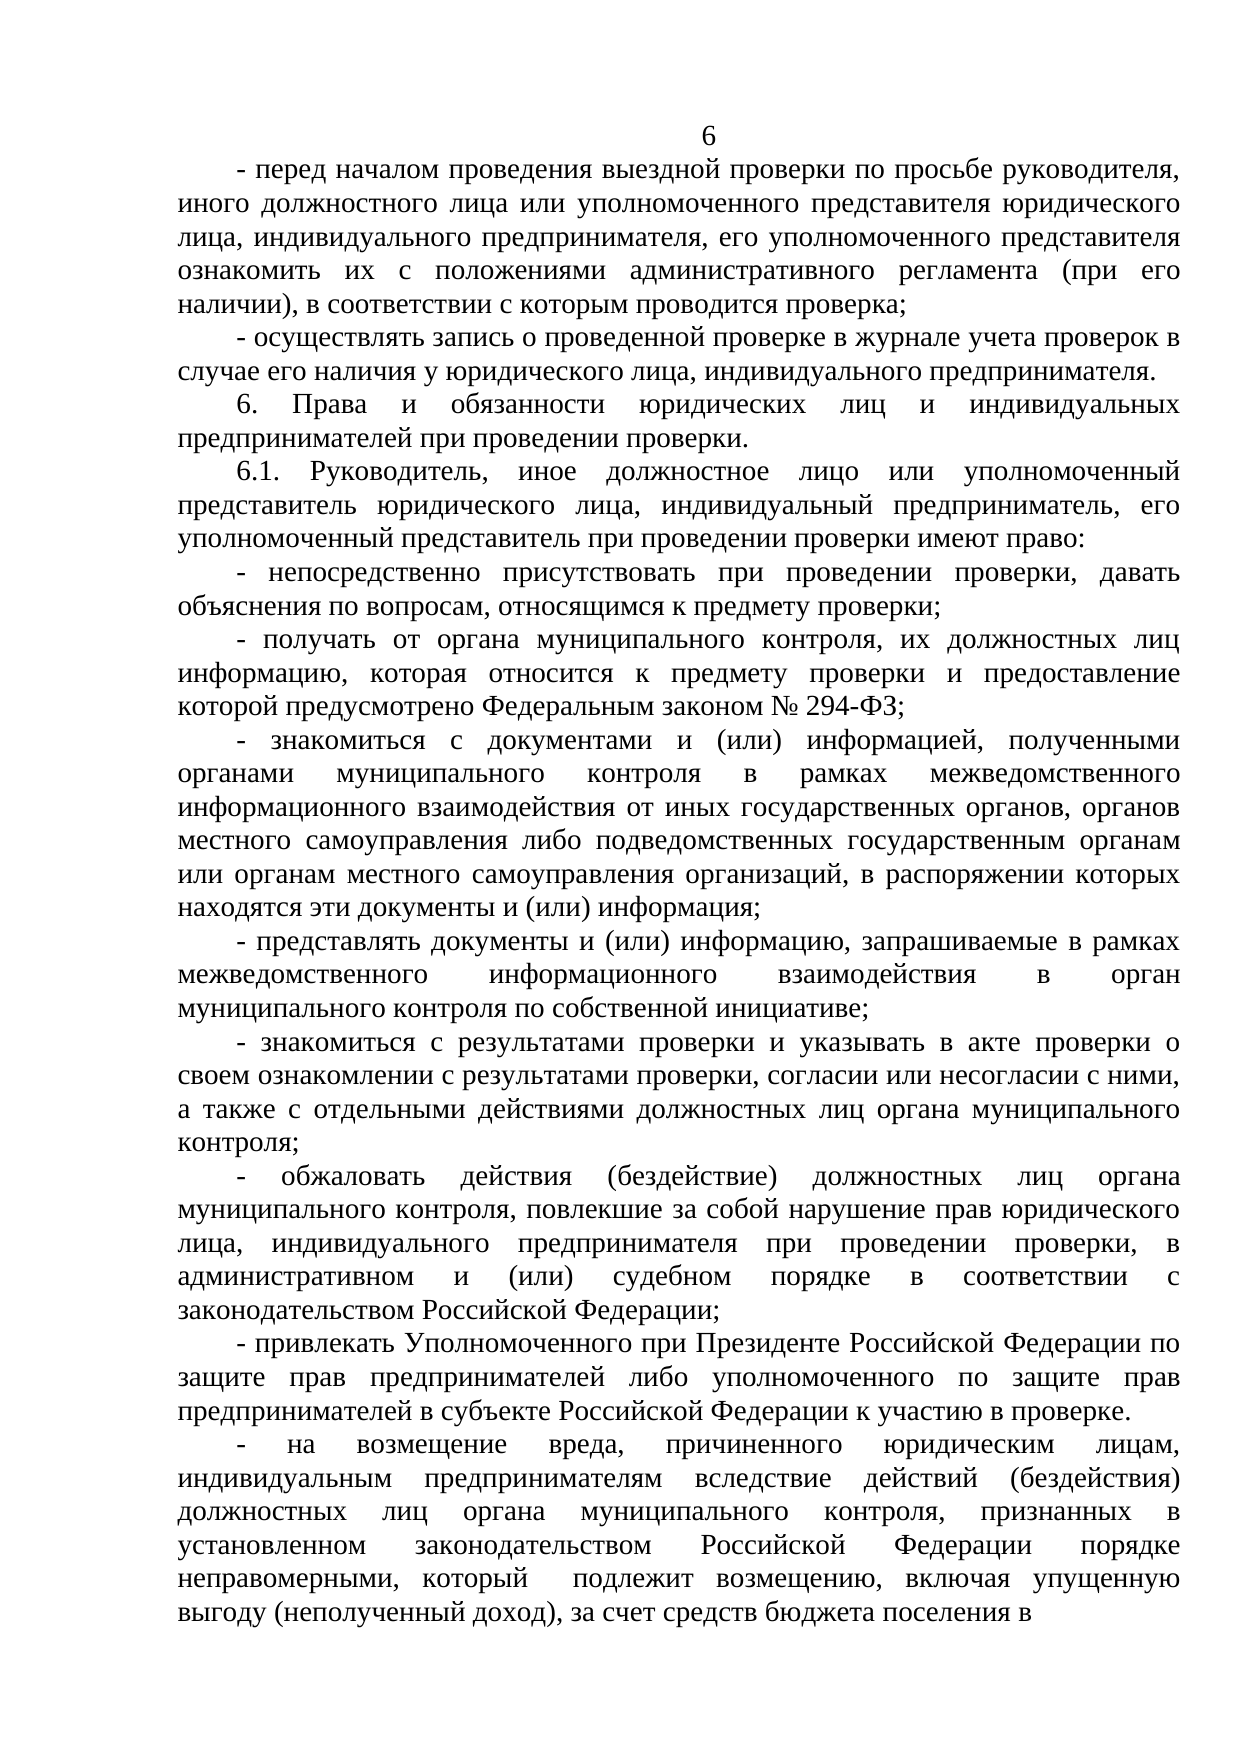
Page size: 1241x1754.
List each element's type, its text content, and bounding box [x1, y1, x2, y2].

text 6. Права и обязанности юридических лиц и индивидуальных предпринимателей при проведении проверки. [177, 386, 1181, 453]
text - перед началом проведения выездной проверки по просьбе руководителя, иного должностного лица или уполномоченного представителя юридического лица, индивидуального предпринимателя, его уполномоченного представителя ознакомить их с положениями административного регламента (при его наличии), в соответствии с которым проводится проверка; [177, 152, 1181, 319]
text - обжаловать действия (бездействие) должностных лиц органа муниципального контроля, повлекшие за собой нарушение прав юридического лица, индивидуального предпринимателя при проведении проверки, в административном и (или) судебном порядке в соответствии с законодательством Российской Федерации; [177, 1158, 1181, 1326]
text 6 [177, 118, 1181, 152]
text - привлекать Уполномоченного при Президенте Российской Федерации по защите прав предпринимателей либо уполномоченного по защите прав предпринимателей в субъекте Российской Федерации к участию в проверке. [177, 1326, 1181, 1426]
text - осуществлять запись о проведенной проверке в журнале учета проверок в случае его наличия у юридического лица, индивидуального предпринимателя. [177, 319, 1181, 386]
text - знакомиться с документами и (или) информацией, полученными органами муниципального контроля в рамках межведомственного информационного взаимодействия от иных государственных органов, органов местного самоуправления либо подведомственных государственным органам или органам местного самоуправления организаций, в распоряжении которых находятся эти документы и (или) информация; [177, 722, 1181, 923]
text - получать от органа муниципального контроля, их должностных лиц информацию, которая относится к предмету проверки и предоставление которой предусмотрено Федеральным законом № 294-ФЗ; [177, 621, 1181, 722]
text - знакомиться с результатами проверки и указывать в акте проверки о своем ознакомлении с результатами проверки, согласии или несогласии с ними, а также с отдельными действиями должностных лиц органа муниципального контроля; [177, 1024, 1181, 1158]
text - представлять документы и (или) информацию, запрашиваемые в рамках межведомственного информационного взаимодействия в орган муниципального контроля по собственной инициативе; [177, 923, 1181, 1024]
text - на возмещение вреда, причиненного юридическим лицам, индивидуальным предпринимателям вследствие действий (бездействия) должностных лиц органа муниципального контроля, признанных в установленном законодательством Российской Федерации порядке неправомерными, который подлежит возмещению, включая упущенную выгоду (неполученный доход), за счет средств бюджета поселения в [177, 1426, 1181, 1627]
text - непосредственно присутствовать при проведении проверки, давать объяснения по вопросам, относящимся к предмету проверки; [177, 554, 1181, 621]
text 6.1. Руководитель, иное должностное лицо или уполномоченный представитель юридического лица, индивидуальный предприниматель, его уполномоченный представитель при проведении проверки имеют право: [177, 453, 1181, 554]
